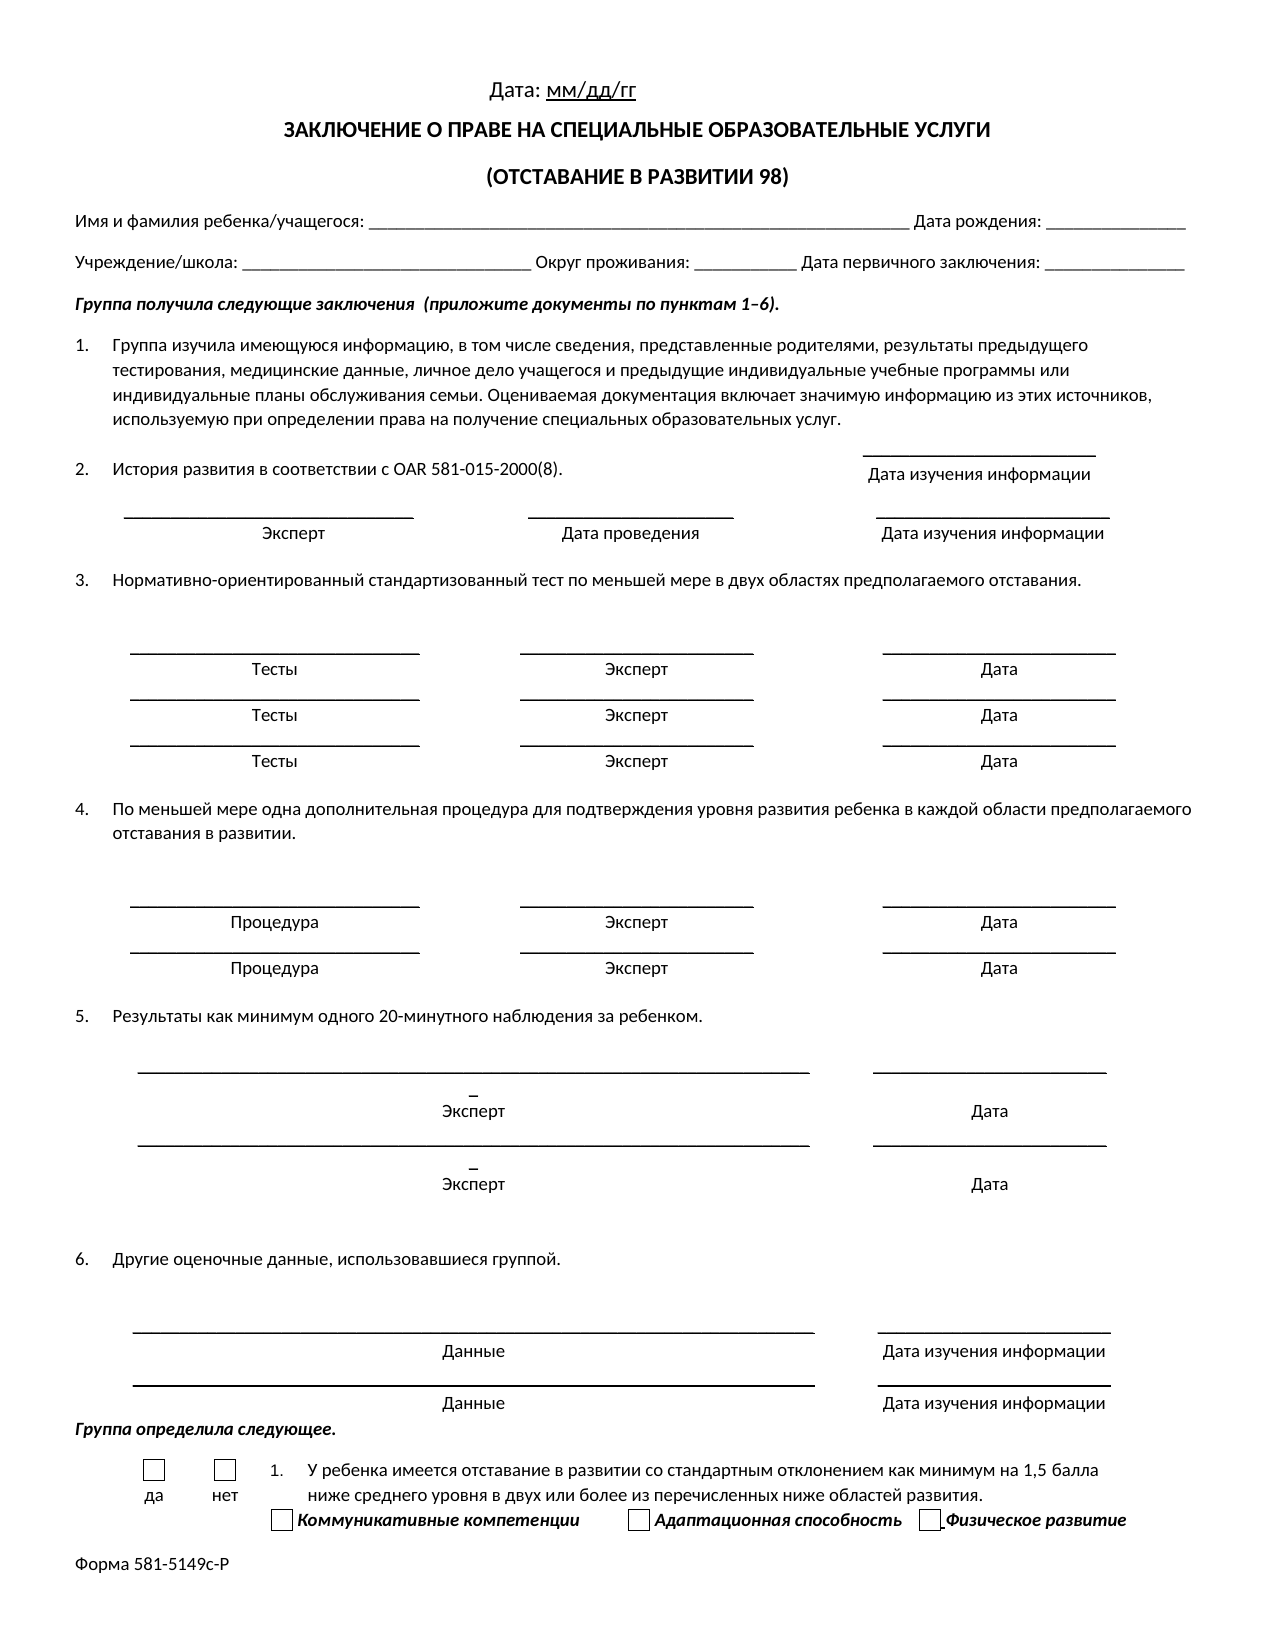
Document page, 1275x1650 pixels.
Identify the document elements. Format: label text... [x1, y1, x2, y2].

table_cell Эксперт [121, 1172, 826, 1198]
table_header _________________________ [774, 436, 1185, 462]
table_cell _______________________________ [94, 934, 455, 956]
table_cell _________________________ [818, 681, 1181, 703]
text (ОТСТАВАНИЕ В РАЗВИТИИ 98) [75, 162, 1200, 190]
table_cell Эксперт [455, 956, 818, 979]
table_cell Дата изучения информации [787, 521, 1199, 544]
list Результаты как минимум одного 20-минутного наблюдения за ребенком. [75, 1004, 1200, 1027]
text ЗАКЛЮЧЕНИЕ О ПРАВЕ НА СПЕЦИАЛЬНЫЕ ОБРАЗОВАТЕЛЬНЫЕ УСЛУГИ [75, 116, 1200, 143]
table_header _________________________ [818, 888, 1181, 911]
table_cell Дата [818, 749, 1181, 772]
list История развития в соответствии с OAR 581-015-2000(8). [75, 457, 1200, 480]
table_cell Тесты [94, 704, 455, 726]
table_cell Эксперт [121, 1099, 826, 1126]
table_cell _________________________ [455, 934, 818, 956]
table_cell Дата [826, 1099, 1154, 1126]
table_header _________________________ [455, 635, 818, 658]
table_cell _________________________ [826, 1126, 1154, 1172]
table_header _________________________ [787, 498, 1199, 521]
table_cell Дата изучения информации [830, 1391, 1158, 1417]
table_header _________________________ [455, 888, 818, 911]
table_header да [124, 1459, 191, 1533]
table_cell Процедура [94, 911, 455, 933]
table_cell _________________________ [455, 681, 818, 703]
table_cell _________________________ [818, 726, 1181, 749]
table_cell Процедура [94, 956, 455, 979]
text Учреждение/школа: _______________________________ Округ проживания: ___________ Дата первичного заключения: _______________ [75, 251, 1200, 273]
list Другие оценочные данные, использовавшиеся группой. [75, 1247, 1200, 1270]
table_cell Данные [117, 1391, 830, 1417]
table_cell Эксперт [455, 749, 818, 772]
table_header _______________________________ [94, 888, 455, 911]
table_cell Дата [826, 1172, 1154, 1198]
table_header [259, 1459, 1146, 1533]
table_cell Тесты [94, 658, 455, 681]
table_cell Дата [818, 956, 1181, 979]
table_header _________________________ [818, 635, 1181, 658]
list По меньшей мере одна дополнительная процедура для подтверждения уровня развития ребенка в каждой области предполагаемого отставания в развитии. [75, 797, 1200, 844]
table_cell _________________________ [455, 726, 818, 749]
table_cell Эксперт [455, 658, 818, 681]
table_cell Дата [818, 658, 1181, 681]
table_cell Данные [117, 1339, 830, 1366]
table_header _______________________________ [113, 498, 474, 521]
table_cell _______________________________ [94, 681, 455, 703]
table_cell Эксперт [455, 704, 818, 726]
list Группа изучила имеющуюся информацию, в том числе сведения, представленные родителями, результаты предыдущего тестирования, медицинские данные, личное дело учащегося и предыдущие индивидуальные учебные программы или индивидуальные планы обслуживания семьи. Оцениваемая документация включает значимую информацию из этих источников, используемую при определении права на получение специальных образовательных услуг. [75, 333, 1200, 430]
table_cell _________________________ [830, 1366, 1158, 1391]
table_header ______________________ [474, 498, 787, 521]
table_header _______________________________ [94, 635, 455, 658]
text Имя и фамилия ребенка/учащегося: __________________________________________________________ Дата рождения: _______________ [75, 209, 1200, 232]
table_cell Дата проведения [474, 521, 787, 544]
table_cell _______________________________ [94, 726, 455, 749]
table_cell _________________________________________________________________________ [121, 1126, 826, 1172]
table_cell Дата [818, 704, 1181, 726]
text Группа получила следующие заключения (приложите документы по пунктам 1–6). [75, 292, 1200, 315]
text Группа определила следующее. [75, 1417, 1200, 1440]
table_header _________________________ [826, 1053, 1154, 1099]
table_cell _________________________________________________________________________ [117, 1366, 830, 1391]
table_header _________________________________________________________________________ [117, 1313, 830, 1339]
list Нормативно-ориентированный стандартизованный тест по меньшей мере в двух областях предполагаемого отставания. [75, 569, 1200, 592]
table_cell Эксперт [113, 521, 474, 544]
table_cell Эксперт [455, 911, 818, 933]
table_header _________________________________________________________________________ [121, 1053, 826, 1099]
table_header _________________________ [830, 1313, 1158, 1339]
table_cell Дата [818, 911, 1181, 933]
table_cell Дата изучения информации [774, 463, 1185, 490]
table_header нет [191, 1459, 259, 1533]
table_cell _________________________ [818, 934, 1181, 956]
table_cell Тесты [94, 749, 455, 772]
table_cell Дата изучения информации [830, 1339, 1158, 1366]
